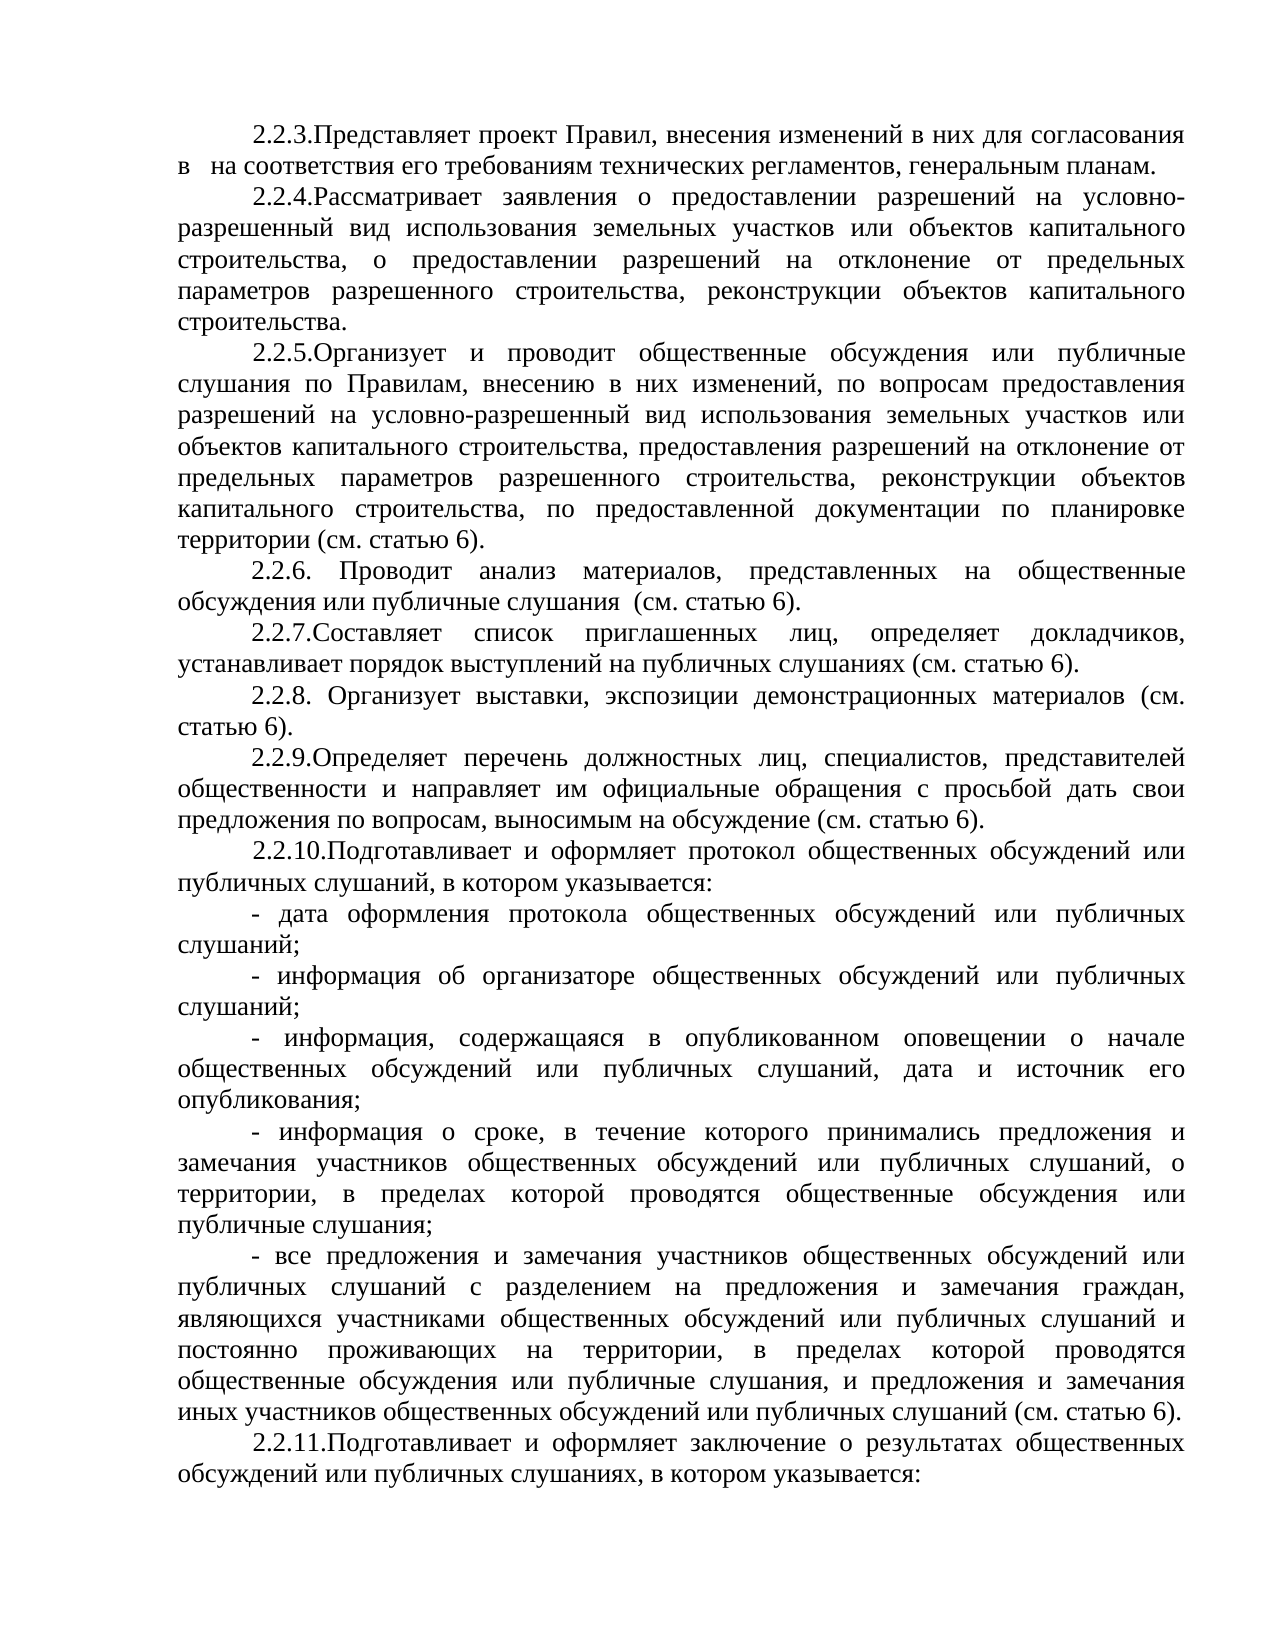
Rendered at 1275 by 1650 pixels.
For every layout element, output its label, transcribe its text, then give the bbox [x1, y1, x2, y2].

text - все предложения и замечания участников общественных обсуждений или публичных слушаний с разделением на предложения и замечания граждан, являющихся участниками общественных обсуждений или публичных слушаний и постоянно проживающих на территории, в пределах которой проводятся общественные обсуждения или публичные слушания, и предложения и замечания иных участников общественных обсуждений или публичных слушаний (см. статью 6). [177, 1239, 1186, 1426]
text 2.2.8. Организует выставки, экспозиции демонстрационных материалов (см. статью 6). [177, 679, 1186, 741]
text 2.2.11.Подготавливает и оформляет заключение о результатах общественных обсуждений или публичных слушаниях, в котором указывается: [177, 1426, 1186, 1488]
text 2.2.4.Рассматривает заявления о предоставлении разрешений на условно-разрешенный вид использования земельных участков или объектов капитального строительства, о предоставлении разрешений на отклонение от предельных параметров разрешенного строительства, реконструкции объектов капитального строительства. [177, 180, 1186, 336]
text - информация о сроке, в течение которого принимались предложения и замечания участников общественных обсуждений или публичных слушаний, о территории, в пределах которой проводятся общественные обсуждения или публичные слушания; [177, 1115, 1186, 1239]
text 2.2.10.Подготавливает и оформляет протокол общественных обсуждений или публичных слушаний, в котором указывается: [177, 834, 1186, 897]
text 2.2.3.Представляет проект Правил, внесения изменений в них для согласования в на соответствия его требованиям технических регламентов, генеральным планам. [177, 118, 1186, 180]
text 2.2.6. Проводит анализ материалов, представленных на общественные обсуждения или публичные слушания (см. статью 6). [177, 554, 1186, 616]
text - дата оформления протокола общественных обсуждений или публичных слушаний; [177, 897, 1186, 959]
text 2.2.5.Организует и проводит общественные обсуждения или публичные слушания по Правилам, внесению в них изменений, по вопросам предоставления разрешений на условно-разрешенный вид использования земельных участков или объектов капитального строительства, предоставления разрешений на отклонение от предельных параметров разрешенного строительства, реконструкции объектов капитального строительства, по предоставленной документации по планировке территории (см. статью 6). [177, 336, 1186, 554]
text 2.2.9.Определяет перечень должностных лиц, специалистов, представителей общественности и направляет им официальные обращения с просьбой дать свои предложения по вопросам, выносимым на обсуждение (см. статью 6). [177, 741, 1186, 834]
text - информация об организаторе общественных обсуждений или публичных слушаний; [177, 959, 1186, 1021]
text 2.2.7.Составляет список приглашенных лиц, определяет докладчиков, устанавливает порядок выступлений на публичных слушаниях (см. статью 6). [177, 616, 1186, 679]
text - информация, содержащаяся в опубликованном оповещении о начале общественных обсуждений или публичных слушаний, дата и источник его опубликования; [177, 1021, 1186, 1115]
